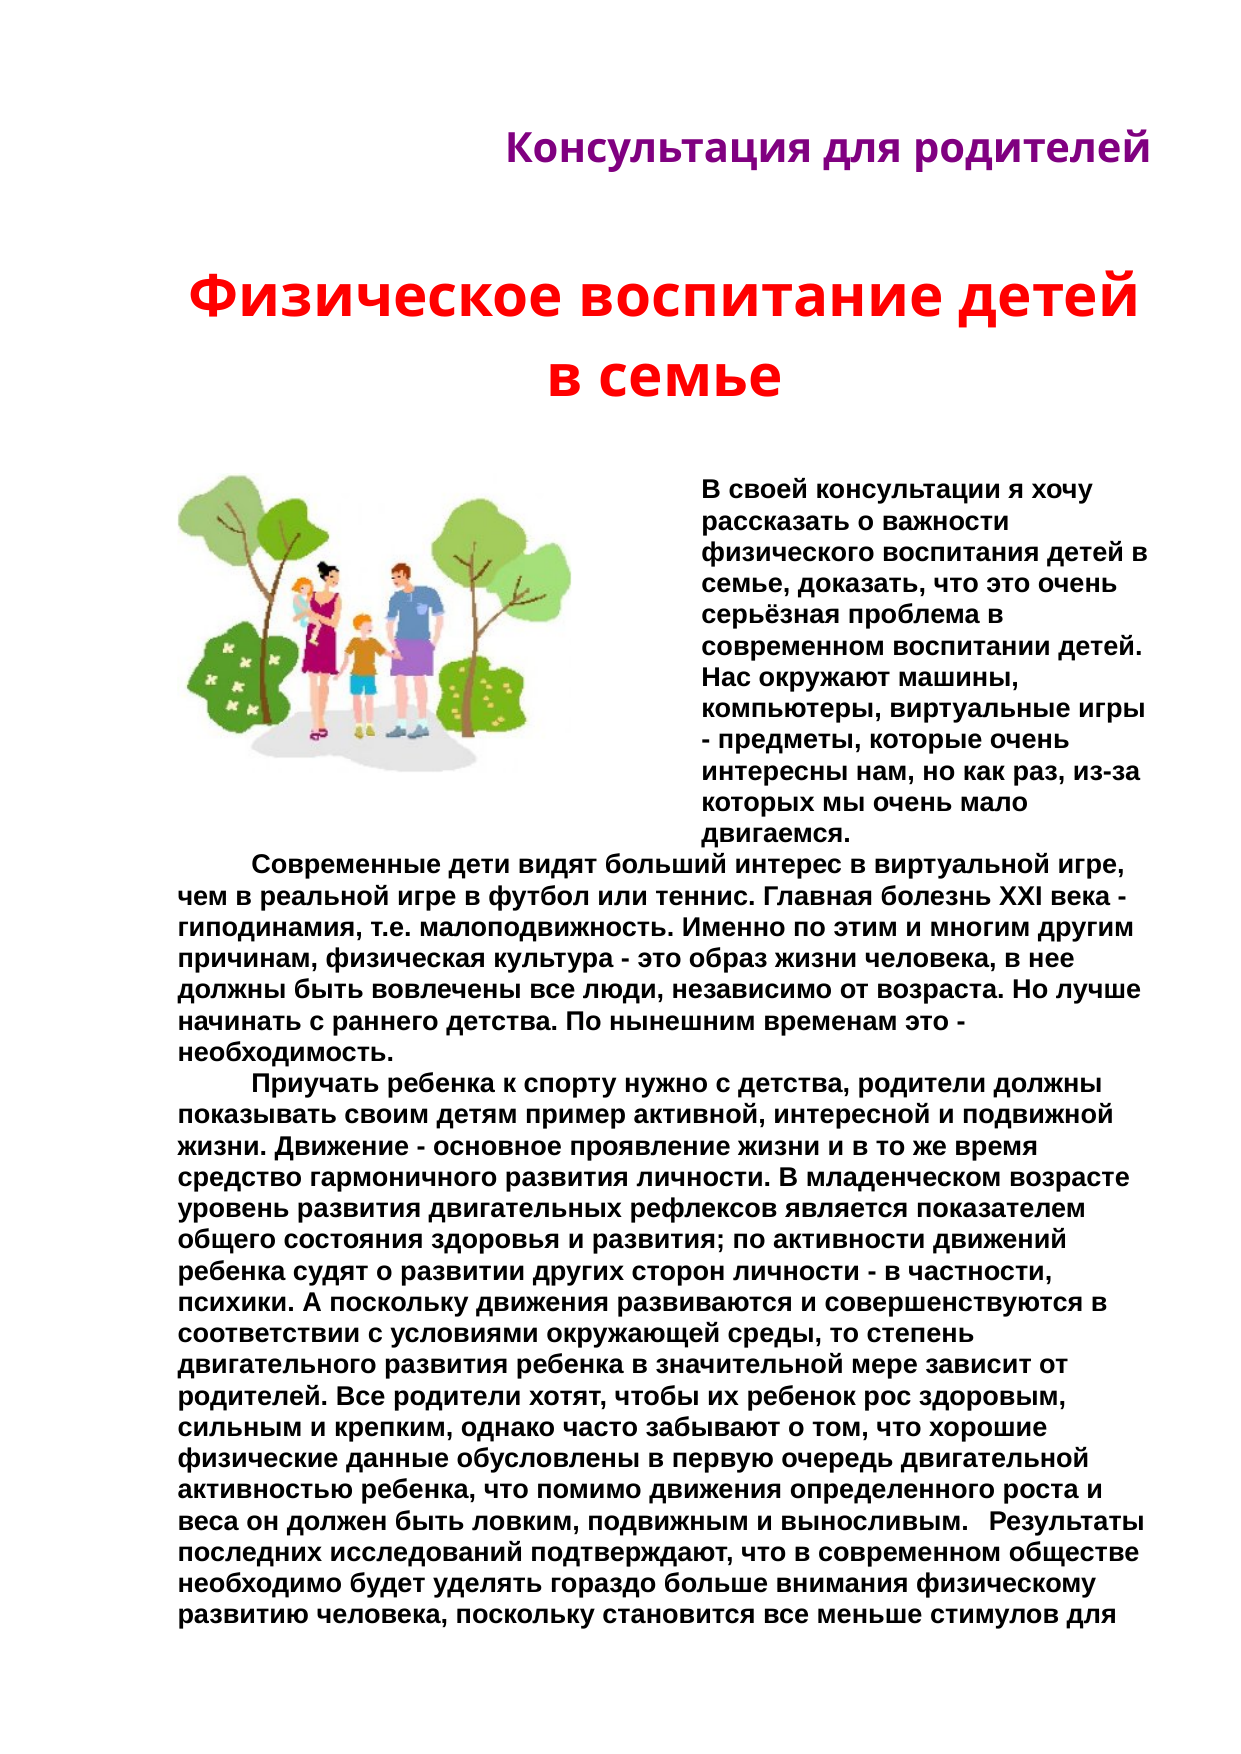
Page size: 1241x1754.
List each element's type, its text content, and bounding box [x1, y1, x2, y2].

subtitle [177, 1067, 1152, 1629]
subtitle Консультация для родителей [177, 118, 1152, 175]
subtitle В своей консультации я хочу рассказать о важности физического воспитания детей в семье, доказать, что это очень серьёзная проблема в современном воспитании детей. Нас окружают машины, компьютеры, виртуальные игры - предметы, которые очень интересны нам, но как раз, из-за которых мы очень мало двигаемся. [701, 473, 1152, 848]
picture [177, 473, 572, 773]
subtitle Физическое воспитание детей в семье [177, 254, 1152, 413]
subtitle Современные дети видят больший интерес в виртуальной игре, чем в реальной игре в футбол или теннис. Главная болезнь ХХI века - гиподинамия, т.е. малоподвижность. Именно по этим и многим другим причинам, физическая культура - это образ жизни человека, в нее должны быть вовлечены все люди, независимо от возраста. Но лучше начинать с раннего детства. По нынешним временам это - необходимость. [177, 848, 1152, 1067]
